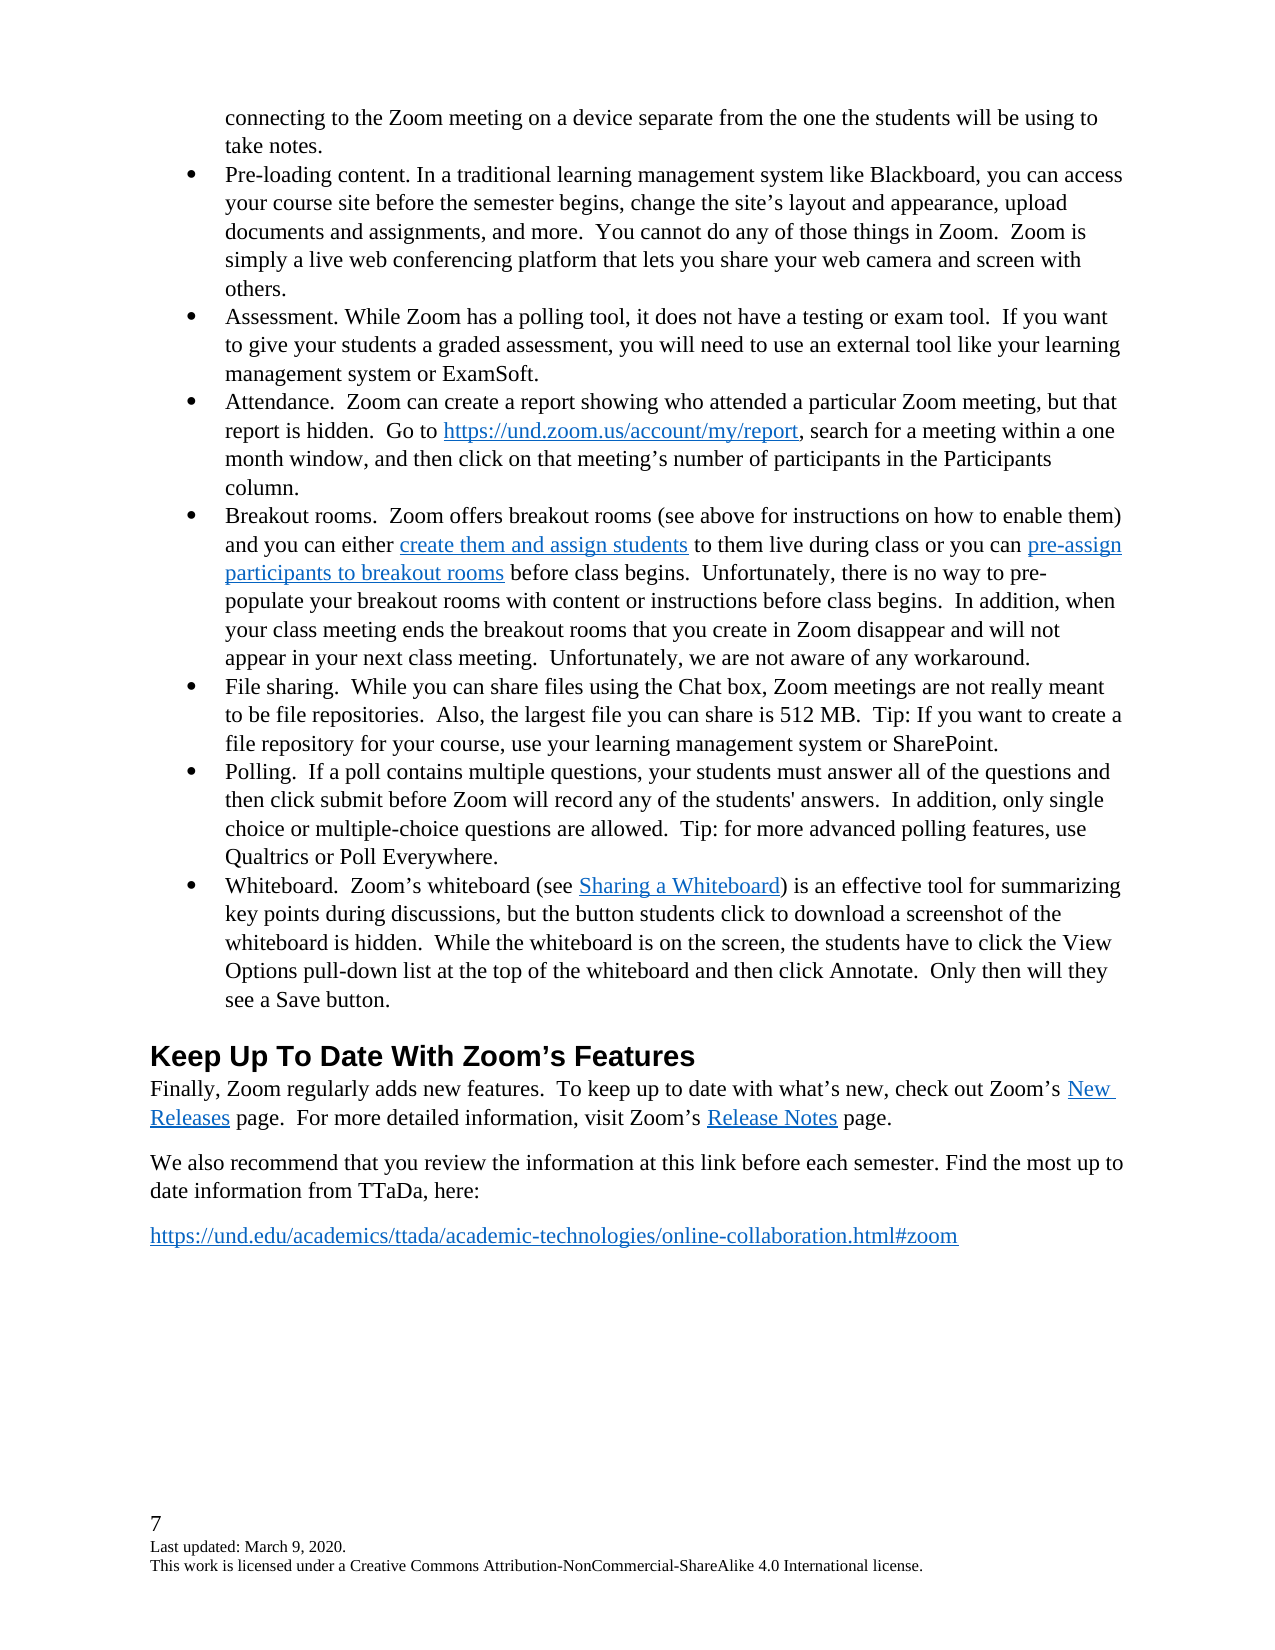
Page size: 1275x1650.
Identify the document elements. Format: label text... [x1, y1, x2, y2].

text https://und.edu/academics/ttada/academic-technologies/online-collaboration.html#zoom [150, 1222, 1125, 1249]
list Assessment. While Zoom has a polling tool, it does not have a testing or exam tool. If you want to give your students a graded assessment, you will need to use an external tool like your learning management system or ExamSoft. [187, 303, 1125, 386]
list Attendance. Zoom can create a report showing who attended a particular Zoom meeting, but that report is hidden. Go to https://und.zoom.us/account/my/report, search for a meeting within a one month window, and then click on that meeting’s number of participants in the Participants column. [187, 388, 1125, 500]
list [187, 104, 1125, 159]
list Polling. If a poll contains multiple questions, your students must answer all of the questions and then click submit before Zoom will record any of the students' answers. In addition, only single choice or multiple-choice questions are allowed. Tip: for more advanced polling features, use Qualtrics or Poll Everywhere. [187, 758, 1125, 870]
subtitle Keep Up To Date With Zoom’s Features [150, 1039, 1125, 1073]
text We also recommend that you review the information at this link before each semester. Find the most up to date information from TTaDa, here: [150, 1149, 1125, 1203]
list File sharing. While you can share files using the Chat box, Zoom meetings are not really meant to be file repositories. Also, the largest file you can share is 512 MB. Tip: If you want to create a file repository for your course, use your learning management system or SharePoint. [187, 673, 1125, 756]
text Finally, Zoom regularly adds new features. To keep up to date with what’s new, check out Zoom’s New Releases page. For more detailed information, visit Zoom’s Release Notes page. [150, 1075, 1125, 1130]
list Pre-loading content. In a traditional learning management system like Blackboard, you can access your course site before the semester begins, change the site’s layout and appearance, upload documents and assignments, and more. You cannot do any of those things in Zoom. Zoom is simply a live web conferencing platform that lets you share your web camera and screen with others. [187, 161, 1125, 301]
list Whiteboard. Zoom’s whiteboard (see Sharing a Whiteboard) is an effective tool for summarizing key points during discussions, but the button students click to download a screenshot of the whiteboard is hidden. While the whiteboard is on the screen, the students have to click the View Options pull-down list at the top of the whiteboard and then click Annotate. Only then will they see a Save button. [187, 872, 1125, 1012]
list Breakout rooms. Zoom offers breakout rooms (see above for instructions on how to enable them) and you can either create them and assign students to them live during class or you can pre-assign participants to breakout rooms before class begins. Unfortunately, there is no way to pre-populate your breakout rooms with content or instructions before class begins. In addition, when your class meeting ends the breakout rooms that you create in Zoom disappear and will not appear in your next class meeting. Unfortunately, we are not aware of any workaround. [187, 502, 1125, 671]
